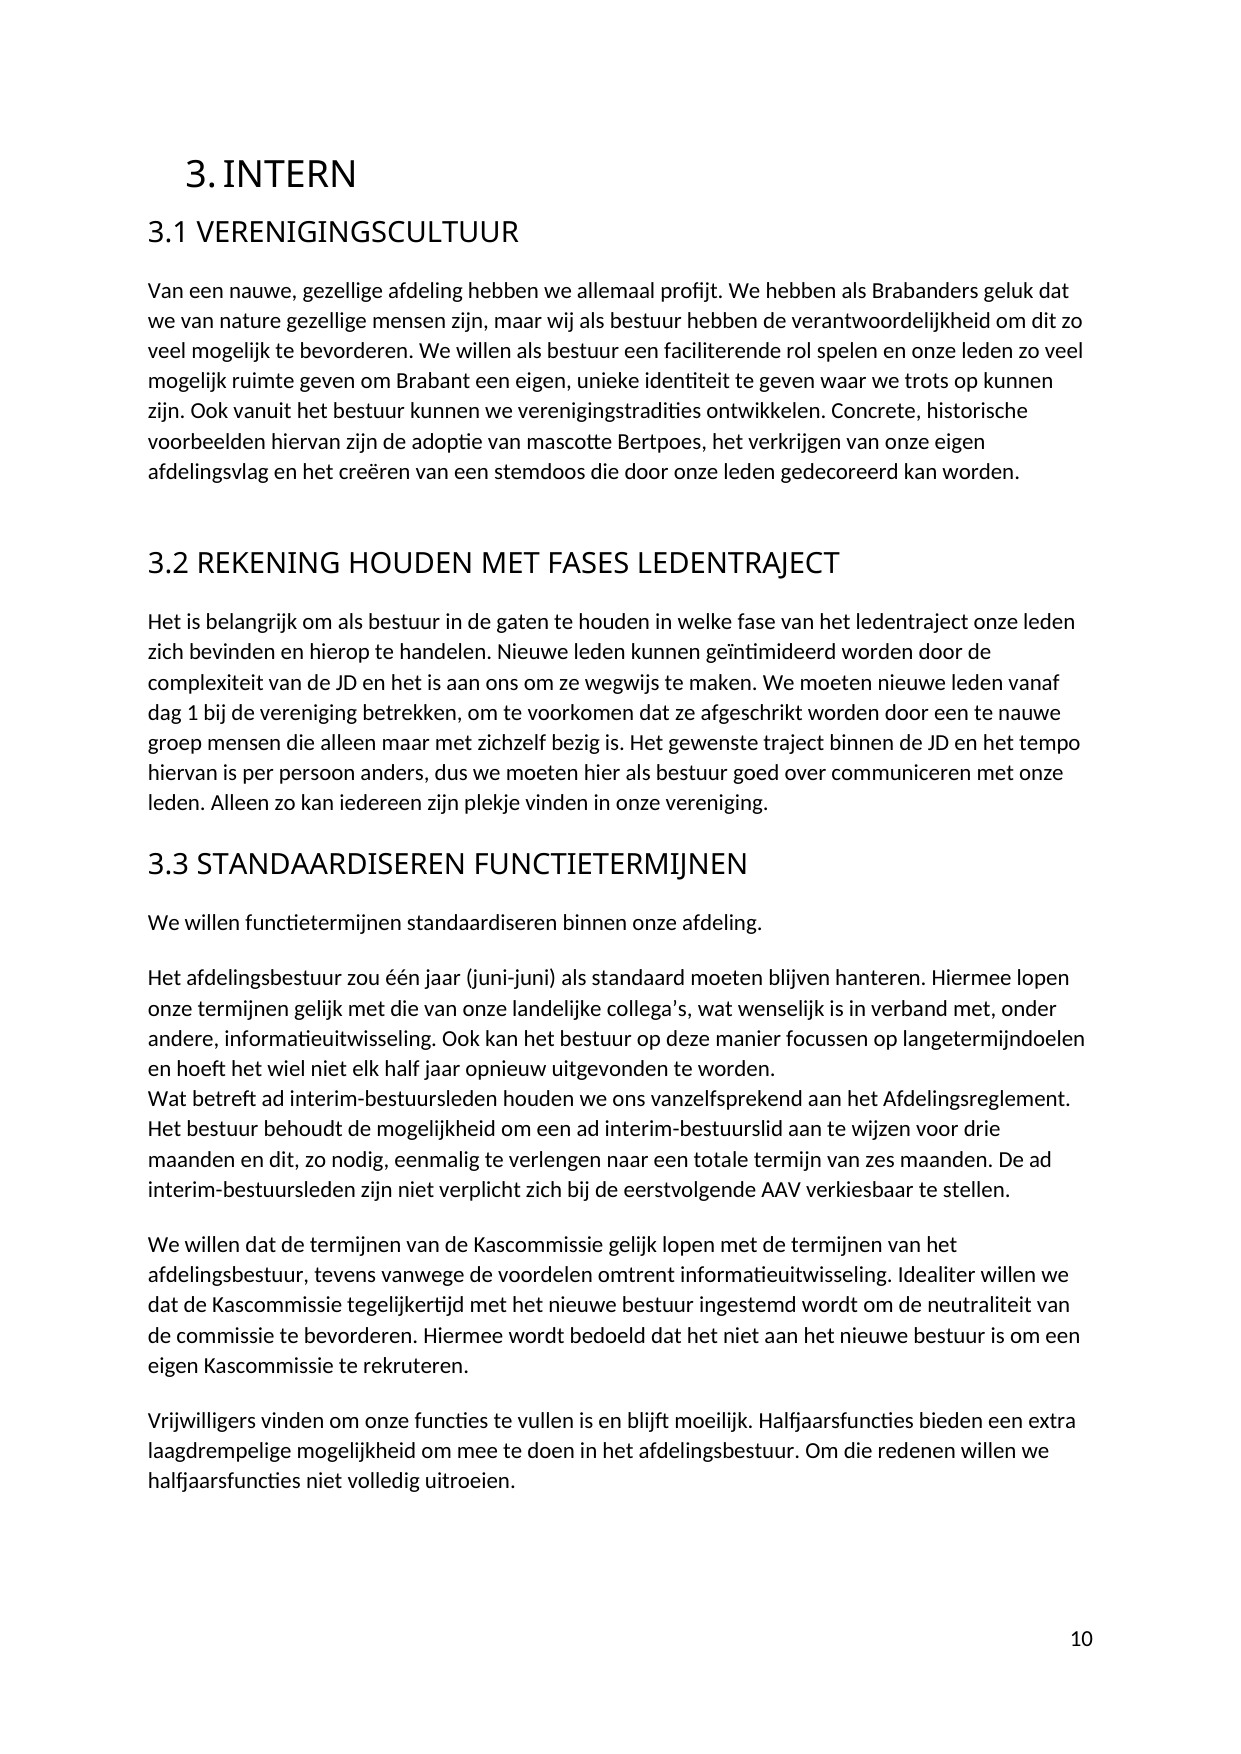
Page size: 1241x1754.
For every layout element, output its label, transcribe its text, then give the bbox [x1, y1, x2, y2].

text We willen dat de termijnen van de Kascommissie gelijk lopen met de termijnen van het afdelingsbestuur, tevens vanwege de voordelen omtrent informatieuitwisseling. Idealiter willen we dat de Kascommissie tegelijkertijd met het nieuwe bestuur ingestemd wordt om de neutraliteit van de commissie te bevorderen. Hiermee wordt bedoeld dat het niet aan het nieuwe bestuur is om een eigen Kascommissie te rekruteren. [148, 1230, 1093, 1379]
subtitle 3.2 Rekening houden met fases ledentraject [148, 542, 1093, 582]
subtitle 3.3 Standaardiseren functietermijnen [148, 844, 1093, 883]
subtitle 3.1 Verenigingscultuur [148, 211, 1093, 251]
text Het is belangrijk om als bestuur in de gaten te houden in welke fase van het ledentraject onze leden zich bevinden en hierop te handelen. Nieuwe leden kunnen geïntimideerd worden door de complexiteit van de JD en het is aan ons om ze wegwijs te maken. We moeten nieuwe leden vanaf dag 1 bij de vereniging betrekken, om te voorkomen dat ze afgeschrikt worden door een te nauwe groep mensen die alleen maar met zichzelf bezig is. Het gewenste traject binnen de JD en het tempo hiervan is per persoon anders, dus we moeten hier als bestuur goed over communiceren met onze leden. Alleen zo kan iedereen zijn plekje vinden in onze vereniging. [148, 607, 1093, 816]
subtitle Intern [185, 148, 1093, 199]
text We willen functietermijnen standaardiseren binnen onze afdeling. [148, 908, 1093, 936]
text Het afdelingsbestuur zou één jaar (juni-juni) als standaard moeten blijven hanteren. Hiermee lopen onze termijnen gelijk met die van onze landelijke collega’s, wat wenselijk is in verband met, onder andere, informatieuitwisseling. Ook kan het bestuur op deze manier focussen op langetermijndoelen en hoeft het wiel niet elk half jaar opnieuw uitgevonden te worden. Wat betreft ad interim-bestuursleden houden we ons vanzelfsprekend aan het Afdelingsreglement. Het bestuur behoudt de mogelijkheid om een ad interim-bestuurslid aan te wijzen voor drie maanden en dit, zo nodig, eenmalig te verlengen naar een totale termijn van zes maanden. De ad interim-bestuursleden zijn niet verplicht zich bij de eerstvolgende AAV verkiesbaar te stellen. [148, 963, 1093, 1203]
text Vrijwilligers vinden om onze functies te vullen is en blijft moeilijk. Halfjaarsfuncties bieden een extra laagdrempelige mogelijkheid om mee te doen in het afdelingsbestuur. Om die redenen willen we halfjaarsfuncties niet volledig uitroeien. [148, 1406, 1093, 1495]
text Van een nauwe, gezellige afdeling hebben we allemaal profijt. We hebben als Brabanders geluk dat we van nature gezellige mensen zijn, maar wij als bestuur hebben de verantwoordelijkheid om dit zo veel mogelijk te bevorderen. We willen als bestuur een faciliterende rol spelen en onze leden zo veel mogelijk ruimte geven om Brabant een eigen, unieke identiteit te geven waar we trots op kunnen zijn. Ook vanuit het bestuur kunnen we verenigingstradities ontwikkelen. Concrete, historische voorbeelden hiervan zijn de adoptie van mascotte Bertpoes, het verkrijgen van onze eigen afdelingsvlag en het creëren van een stemdoos die door onze leden gedecoreerd kan worden. [148, 276, 1093, 515]
